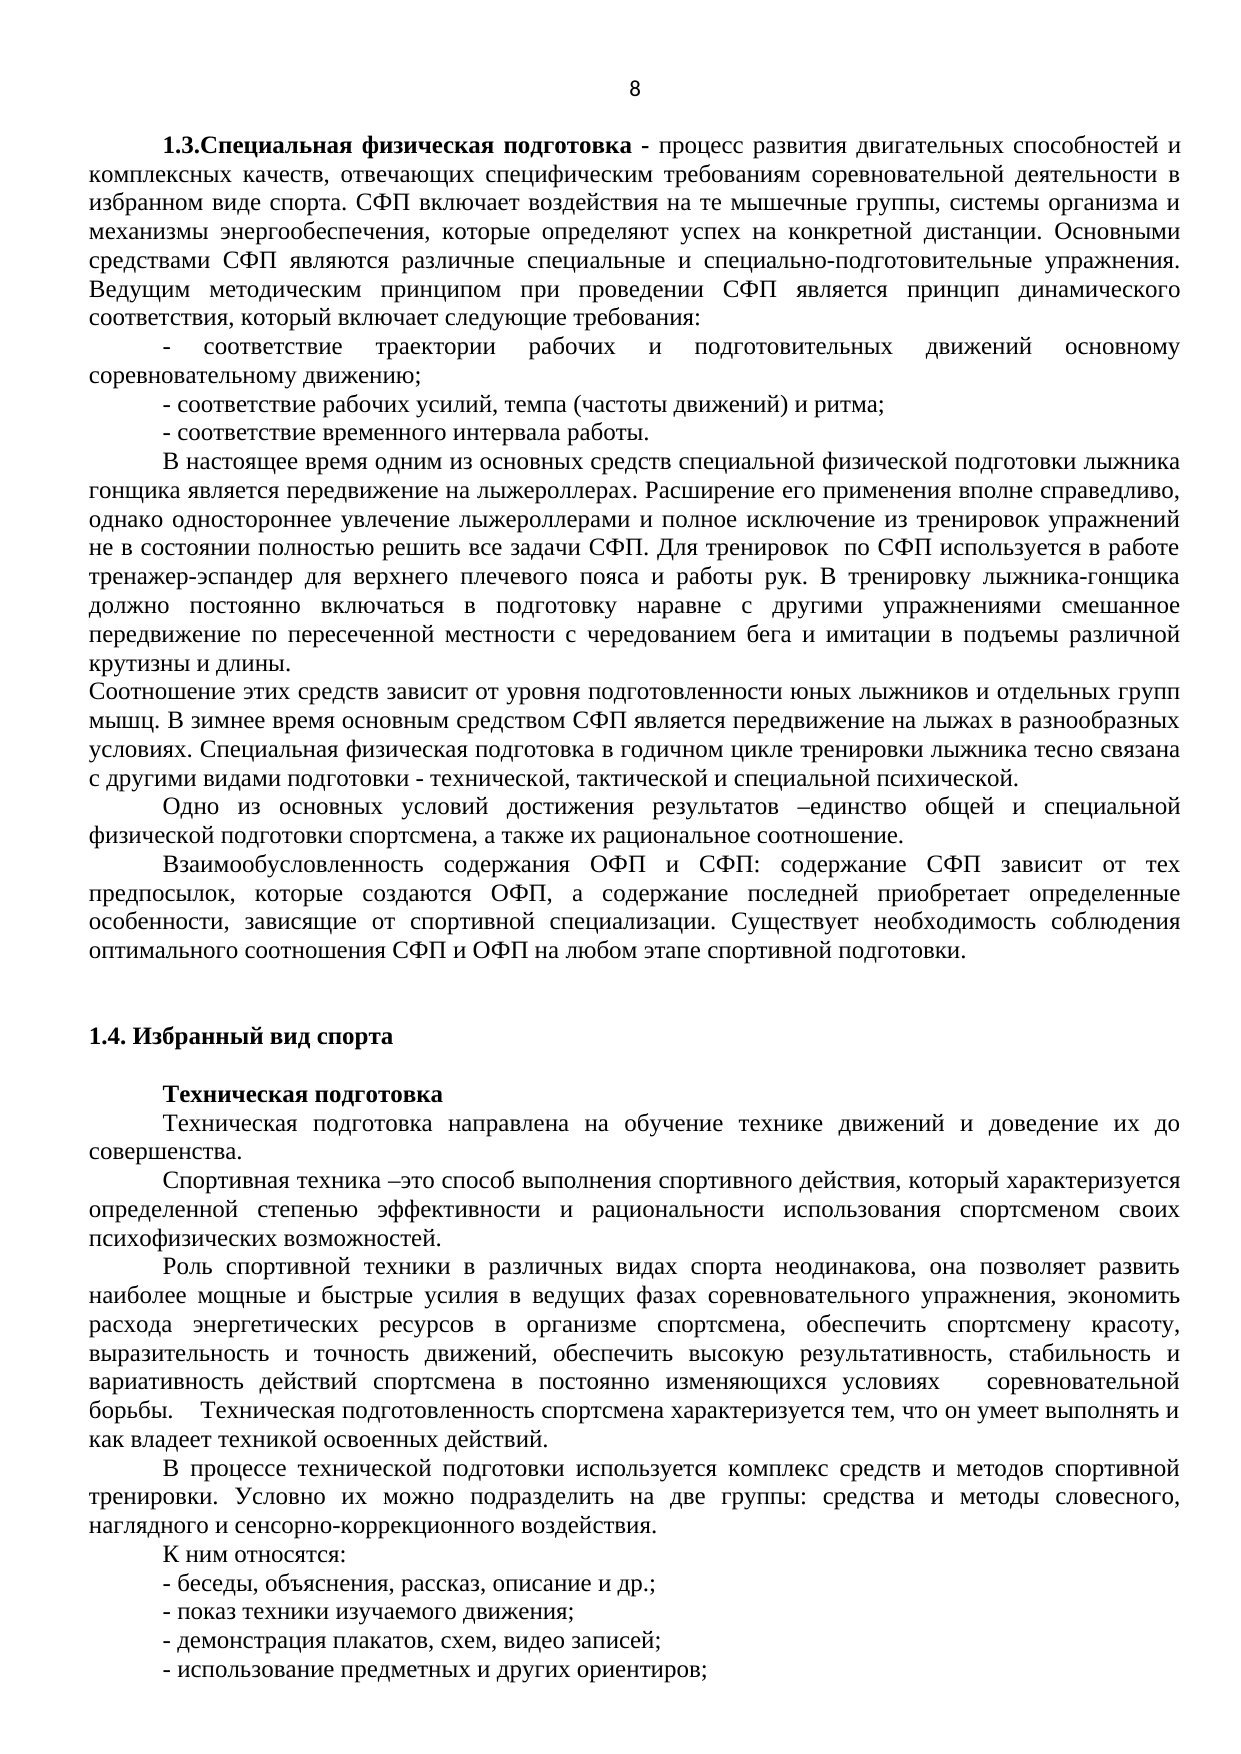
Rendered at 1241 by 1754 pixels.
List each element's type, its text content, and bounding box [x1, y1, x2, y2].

text - использование предметных и других ориентиров; [89, 1654, 1181, 1683]
text Спортивная техника –это способ выполнения спортивного действия, который характеризуется определенной степенью эффективности и рациональности использования спортсменом своих психофизических возможностей. [89, 1165, 1181, 1251]
text - демонстрация плакатов, схем, видео записей; [89, 1625, 1181, 1654]
text - показ техники изучаемого движения; [89, 1596, 1181, 1625]
text Роль спортивной техники в различных видах спорта неодинакова, она позволяет развить наиболее мощные и быстрые усилия в ведущих фазах соревновательного упражнения, экономить расхода энергетических ресурсов в организме спортсмена, обеспечить спортсмену красоту, выразительность и точность движений, обеспечить высокую результативность, стабильность и вариативность действий спортсмена в постоянно изменяющихся условиях соревновательной борьбы. Техническая подготовленность спортсмена характеризуется тем, что он умеет выполнять и как владеет техникой освоенных действий. [89, 1251, 1181, 1453]
text - беседы, объяснения, рассказ, описание и др.; [89, 1568, 1181, 1596]
text В настоящее время одним из основных средств специальной физической подготовки лыжника гонщика является передвижение на лыжероллерах. Расширение его применения вполне справедливо, однако одностороннее увлечение лыжероллерами и полное исключение из тренировок упражнений не в состоянии полностью решить все задачи СФП. Для тренировок по СФП используется в работе тренажер-эспандер для верхнего плечевого пояса и работы рук. В тренировку лыжника-гонщика должно постоянно включаться в подготовку наравне с другими упражнениями смешанное передвижение по пересеченной местности с чередованием бега и имитации в подъемы различной крутизны и длины. [89, 446, 1181, 676]
text 1.4. Избранный вид спорта [89, 1021, 1181, 1050]
text 1.3.Специальная физическая подготовка - процесс развития двигательных способностей и комплексных качеств, отвечающих специфическим требованиям соревновательной деятельности в избранном виде спорта. СФП включает воздействия на те мышечные группы, системы организма и механизмы энергообеспечения, которые определяют успех на конкретной дистанции. Основными средствами СФП являются различные специальные и специально-подготовительные упражнения. Ведущим методическим принципом при проведении СФП является принцип динамического соответствия, который включает следующие требования: [89, 130, 1181, 331]
text К ним относятся: [89, 1539, 1181, 1568]
text - соответствие временного интервала работы. [89, 417, 1181, 446]
text В процессе технической подготовки используется комплекс средств и методов спортивной тренировки. Условно их можно подразделить на две группы: средства и методы словесного, наглядного и сенсорно-коррекционного воздействия. [89, 1453, 1181, 1539]
text Взаимообусловленность содержания ОФП и СФП: содержание СФП зависит от тех предпосылок, которые создаются ОФП, а содержание последней приобретает определенные особенности, зависящие от спортивной специализации. Существует необходимость соблюдения оптимального соотношения СФП и ОФП на любом этапе спортивной подготовки. [89, 849, 1181, 964]
text Одно из основных условий достижения результатов –единство общей и специальной физической подготовки спортсмена, а также их рациональное соотношение. [89, 791, 1181, 849]
text Техническая подготовка [89, 1079, 1181, 1108]
text Соотношение этих средств зависит от уровня подготовленности юных лыжников и отдельных групп мышц. В зимнее время основным средством СФП является передвижение на лыжах в разнообразных условиях. Специальная физическая подготовка в годичном цикле тренировки лыжника тесно связана с другими видами подготовки - технической, тактической и специальной психической. [89, 676, 1181, 791]
text Техническая подготовка направлена на обучение технике движений и доведение их до совершенства. [89, 1108, 1181, 1165]
text - соответствие рабочих усилий, темпа (частоты движений) и ритма; [89, 389, 1181, 417]
text - соответствие траектории рабочих и подготовительных движений основному соревновательному движению; [89, 331, 1181, 389]
